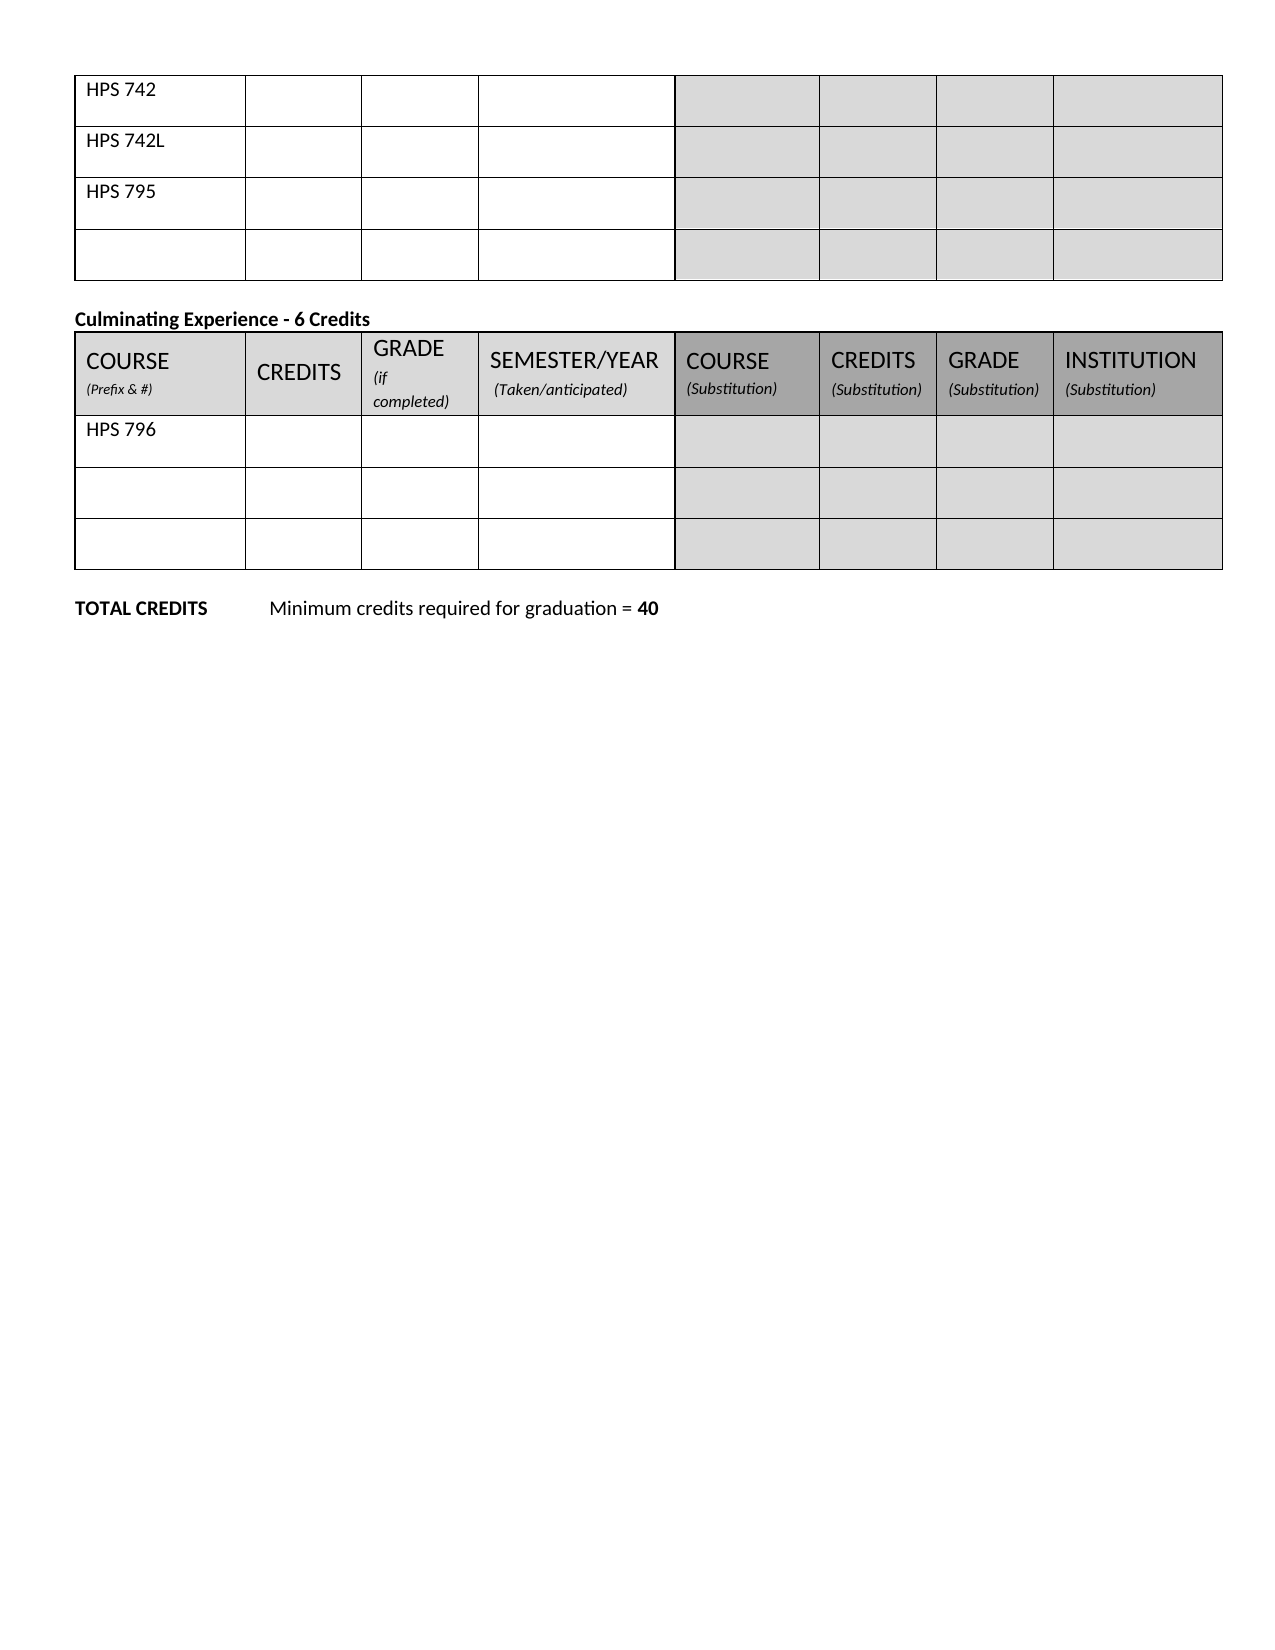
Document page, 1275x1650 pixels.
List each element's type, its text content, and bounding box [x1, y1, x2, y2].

table_cell [479, 416, 674, 467]
table_cell [820, 519, 936, 569]
table_cell [246, 76, 361, 126]
table_cell HPS 742L [76, 127, 245, 177]
table_cell [676, 519, 819, 569]
table_cell [362, 178, 478, 228]
text TOTAL CREDITS Minimum credits required for graduation = 40 [75, 595, 1200, 621]
table_cell [1054, 519, 1222, 569]
table_cell [479, 76, 674, 126]
table_cell [820, 178, 936, 228]
table_header GRADE (if completed) [362, 333, 478, 415]
table_header COURSE (Prefix & #) [76, 333, 245, 415]
table_header COURSE (Substitution) [676, 333, 819, 415]
table_cell [362, 127, 478, 177]
table_cell [479, 127, 674, 177]
table_cell [1054, 178, 1222, 228]
table_cell [246, 178, 361, 228]
table_header CREDITS (Substitution) [820, 333, 936, 415]
table_cell HPS 742 [76, 76, 245, 126]
table_cell [676, 416, 819, 467]
table_cell [362, 468, 478, 518]
table_header SEMESTER/YEAR (Taken/anticipated) [479, 333, 674, 415]
table_cell [937, 178, 1053, 228]
table_cell [937, 416, 1053, 467]
table_cell [246, 416, 361, 467]
table_cell [76, 519, 245, 569]
table_cell [820, 127, 936, 177]
table_cell [1054, 76, 1222, 126]
table_cell [820, 76, 936, 126]
table_cell [1054, 468, 1222, 518]
table_cell [246, 230, 361, 279]
table_cell [676, 230, 819, 279]
table_cell [479, 468, 674, 518]
table_cell [479, 178, 674, 228]
table_header CREDITS [246, 333, 361, 415]
table_cell [820, 468, 936, 518]
table_cell [937, 519, 1053, 569]
table_cell [676, 468, 819, 518]
table_cell [1054, 127, 1222, 177]
table_header INSTITUTION (Substitution) [1054, 333, 1222, 415]
table_cell [479, 519, 674, 569]
table_cell [1054, 230, 1222, 279]
text Culminating Experience - 6 Credits [75, 306, 1200, 331]
table_cell [76, 468, 245, 518]
table_cell [362, 76, 478, 126]
table_cell HPS 796 [76, 416, 245, 467]
table_cell [820, 230, 936, 279]
table_cell [937, 127, 1053, 177]
table_cell [937, 468, 1053, 518]
table_header GRADE (Substitution) [937, 333, 1053, 415]
table_cell [937, 230, 1053, 279]
table_cell [246, 127, 361, 177]
table_cell [676, 76, 819, 126]
table_cell [676, 127, 819, 177]
table_cell [362, 230, 478, 279]
table_cell [246, 468, 361, 518]
table_cell [479, 230, 674, 279]
table_cell [1054, 416, 1222, 467]
table_cell [676, 178, 819, 228]
table_cell [246, 519, 361, 569]
table_cell [937, 76, 1053, 126]
table_cell HPS 795 [76, 178, 245, 228]
table_cell [362, 416, 478, 467]
table_cell [820, 416, 936, 467]
table_cell [362, 519, 478, 569]
table_cell [76, 230, 245, 279]
